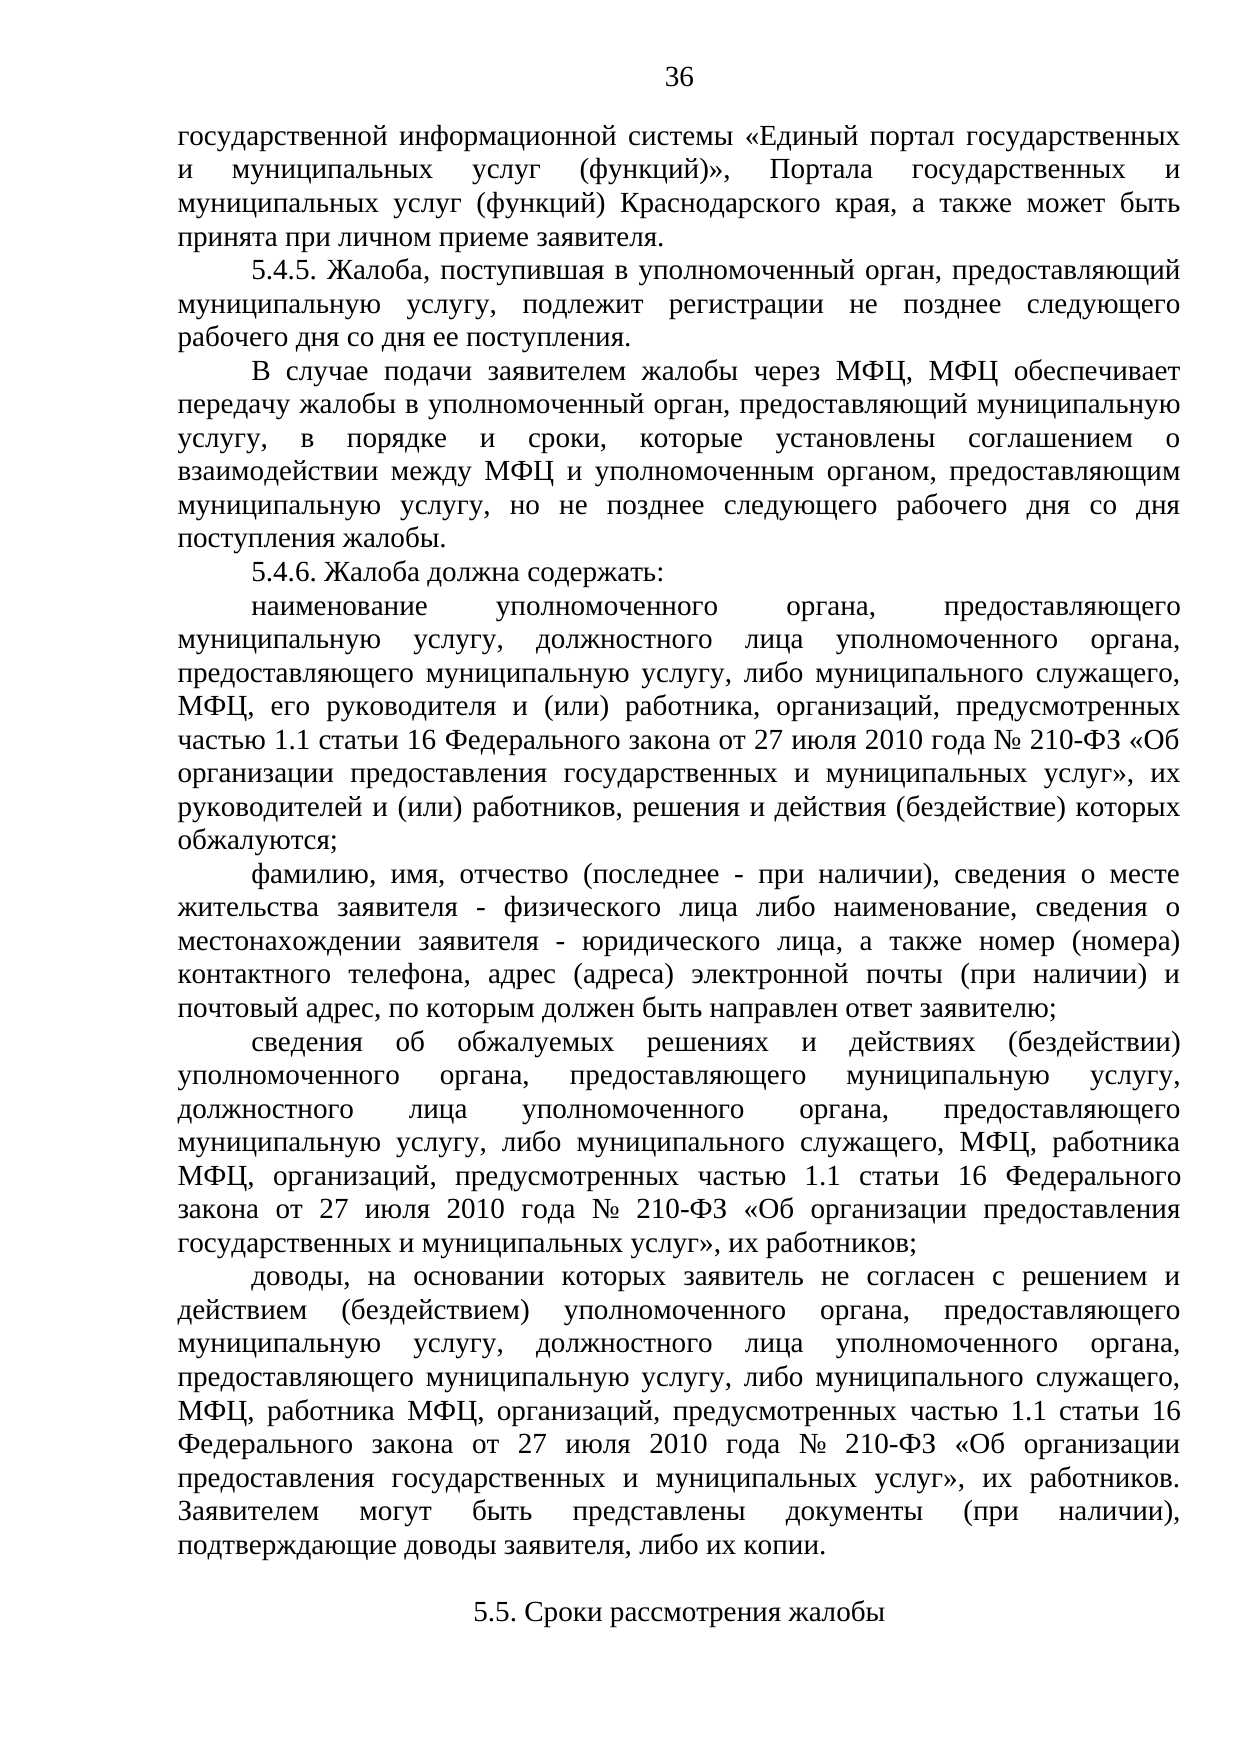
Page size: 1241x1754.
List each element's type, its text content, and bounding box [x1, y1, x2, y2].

text наименование уполномоченного органа, предоставляющего муниципальную услугу, должностного лица уполномоченного органа, предоставляющего муниципальную услугу, либо муниципального служащего, МФЦ, его руководителя и (или) работника, организаций, предусмотренных частью 1.1 статьи 16 Федерального закона от 27 июля 2010 года № 210-ФЗ «Об организации предоставления государственных и муниципальных услуг», их руководителей и (или) работников, решения и действия (бездействие) которых обжалуются; [177, 588, 1181, 856]
text 5.4.6. Жалоба должна содержать: [177, 554, 1181, 588]
text доводы, на основании которых заявитель не согласен с решением и действием (бездействием) уполномоченного органа, предоставляющего муниципальную услугу, должностного лица уполномоченного органа, предоставляющего муниципальную услугу, либо муниципального служащего, МФЦ, работника МФЦ, организаций, предусмотренных частью 1.1 статьи 16 Федерального закона от 27 июля 2010 года № 210-ФЗ «Об организации предоставления государственных и муниципальных услуг», их работников. Заявителем могут быть представлены документы (при наличии), подтверждающие доводы заявителя, либо их копии. [177, 1258, 1181, 1560]
text сведения об обжалуемых решениях и действиях (бездействии) уполномоченного органа, предоставляющего муниципальную услугу, должностного лица уполномоченного органа, предоставляющего муниципальную услугу, либо муниципального служащего, МФЦ, работника МФЦ, организаций, предусмотренных частью 1.1 статьи 16 Федерального закона от 27 июля 2010 года № 210-ФЗ «Об организации предоставления государственных и муниципальных услуг», их работников; [177, 1024, 1181, 1258]
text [177, 118, 1181, 252]
title 5.5. Сроки рассмотрения жалобы [177, 1594, 1181, 1627]
text 5.4.5. Жалоба, поступившая в уполномоченный орган, предоставляющий муниципальную услугу, подлежит регистрации не позднее следующего рабочего дня со дня ее поступления. [177, 252, 1181, 353]
text фамилию, имя, отчество (последнее - при наличии), сведения о месте жительства заявителя - физического лица либо наименование, сведения о местонахождении заявителя - юридического лица, а также номер (номера) контактного телефона, адрес (адреса) электронной почты (при наличии) и почтовый адрес, по которым должен быть направлен ответ заявителю; [177, 856, 1181, 1024]
text В случае подачи заявителем жалобы через МФЦ, МФЦ обеспечивает передачу жалобы в уполномоченный орган, предоставляющий муниципальную услугу, в порядке и сроки, которые установлены соглашением о взаимодействии между МФЦ и уполномоченным органом, предоставляющим муниципальную услугу, но не позднее следующего рабочего дня со дня поступления жалобы. [177, 353, 1181, 554]
